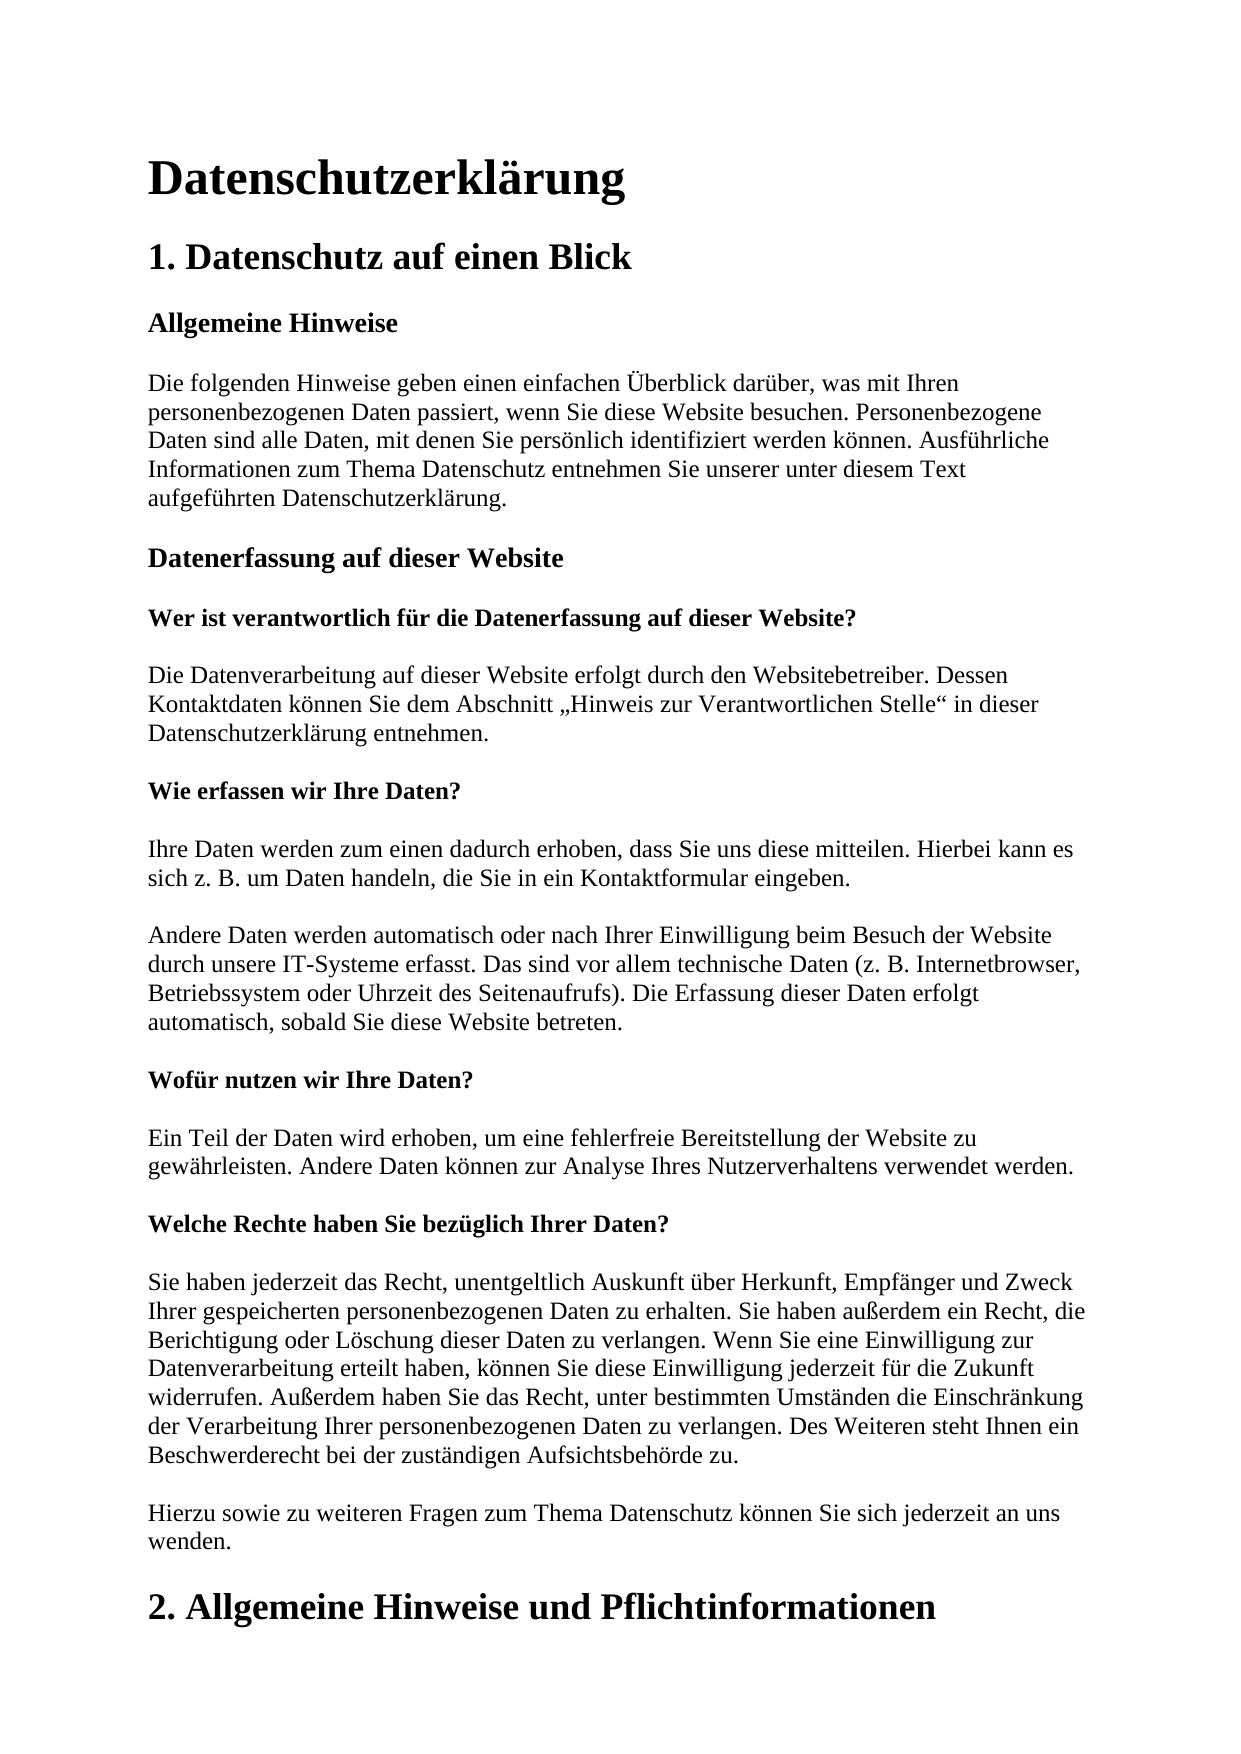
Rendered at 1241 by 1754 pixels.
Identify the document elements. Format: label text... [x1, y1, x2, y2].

text Wie erfassen wir Ihre Daten? [148, 776, 1093, 805]
text Hierzu sowie zu weiteren Fragen zum Thema Datenschutz können Sie sich jederzeit an uns wenden. [148, 1498, 1093, 1555]
text Welche Rechte haben Sie bezüglich Ihrer Daten? [148, 1209, 1093, 1238]
text Sie haben jederzeit das Recht, unentgeltlich Auskunft über Herkunft, Empfänger und Zweck Ihrer gespeicherten personenbezogenen Daten zu erhalten. Sie haben außerdem ein Recht, die Berichtigung oder Löschung dieser Daten zu verlangen. Wenn Sie eine Einwilligung zur Datenverarbeitung erteilt haben, können Sie diese Einwilligung jederzeit für die Zukunft widerrufen. Außerdem haben Sie das Recht, unter bestimmten Umständen die Einschränkung der Verarbeitung Ihrer personenbezogenen Daten zu verlangen. Des Weiteren steht Ihnen ein Beschwerderecht bei der zuständigen Aufsichtsbehörde zu. [148, 1267, 1093, 1468]
text Ihre Daten werden zum einen dadurch erhoben, dass Sie uns diese mitteilen. Hierbei kann es sich z. B. um Daten handeln, die Sie in ein Kontaktformular eingeben. [148, 834, 1093, 891]
text 2. Allgemeine Hinweise und Pflichtinformationen [148, 1584, 1093, 1627]
text 1. Datenschutz auf einen Blick [148, 234, 1093, 277]
text Datenschutzerklärung [148, 148, 1093, 205]
text Die folgenden Hinweise geben einen einfachen Überblick darüber, was mit Ihren personenbezogenen Daten passiert, wenn Sie diese Website besuchen. Personenbezogene Daten sind alle Daten, mit denen Sie persönlich identifiziert werden können. Ausführliche Informationen zum Thema Datenschutz entnehmen Sie unserer unter diesem Text aufgeführten Datenschutzerklärung. [148, 368, 1093, 512]
text Datenerfassung auf dieser Website [148, 541, 1093, 573]
text Allgemeine Hinweise [148, 307, 1093, 339]
text Wofür nutzen wir Ihre Daten? [148, 1065, 1093, 1093]
text Die Datenverarbeitung auf dieser Website erfolgt durch den Websitebetreiber. Dessen Kontaktdaten können Sie dem Abschnitt „Hinweis zur Verantwortlichen Stelle“ in dieser Datenschutzerklärung entnehmen. [148, 661, 1093, 747]
text Andere Daten werden automatisch oder nach Ihrer Einwilligung beim Besuch der Website durch unsere IT-Systeme erfasst. Das sind vor allem technische Daten (z. B. Internetbrowser, Betriebssystem oder Uhrzeit des Seitenaufrufs). Die Erfassung dieser Daten erfolgt automatisch, sobald Sie diese Website betreten. [148, 921, 1093, 1036]
text Ein Teil der Daten wird erhoben, um eine fehlerfreie Bereitstellung der Website zu gewährleisten. Andere Daten können zur Analyse Ihres Nutzerverhaltens verwendet werden. [148, 1123, 1093, 1180]
text Wer ist verantwortlich für die Datenerfassung auf dieser Website? [148, 603, 1093, 631]
